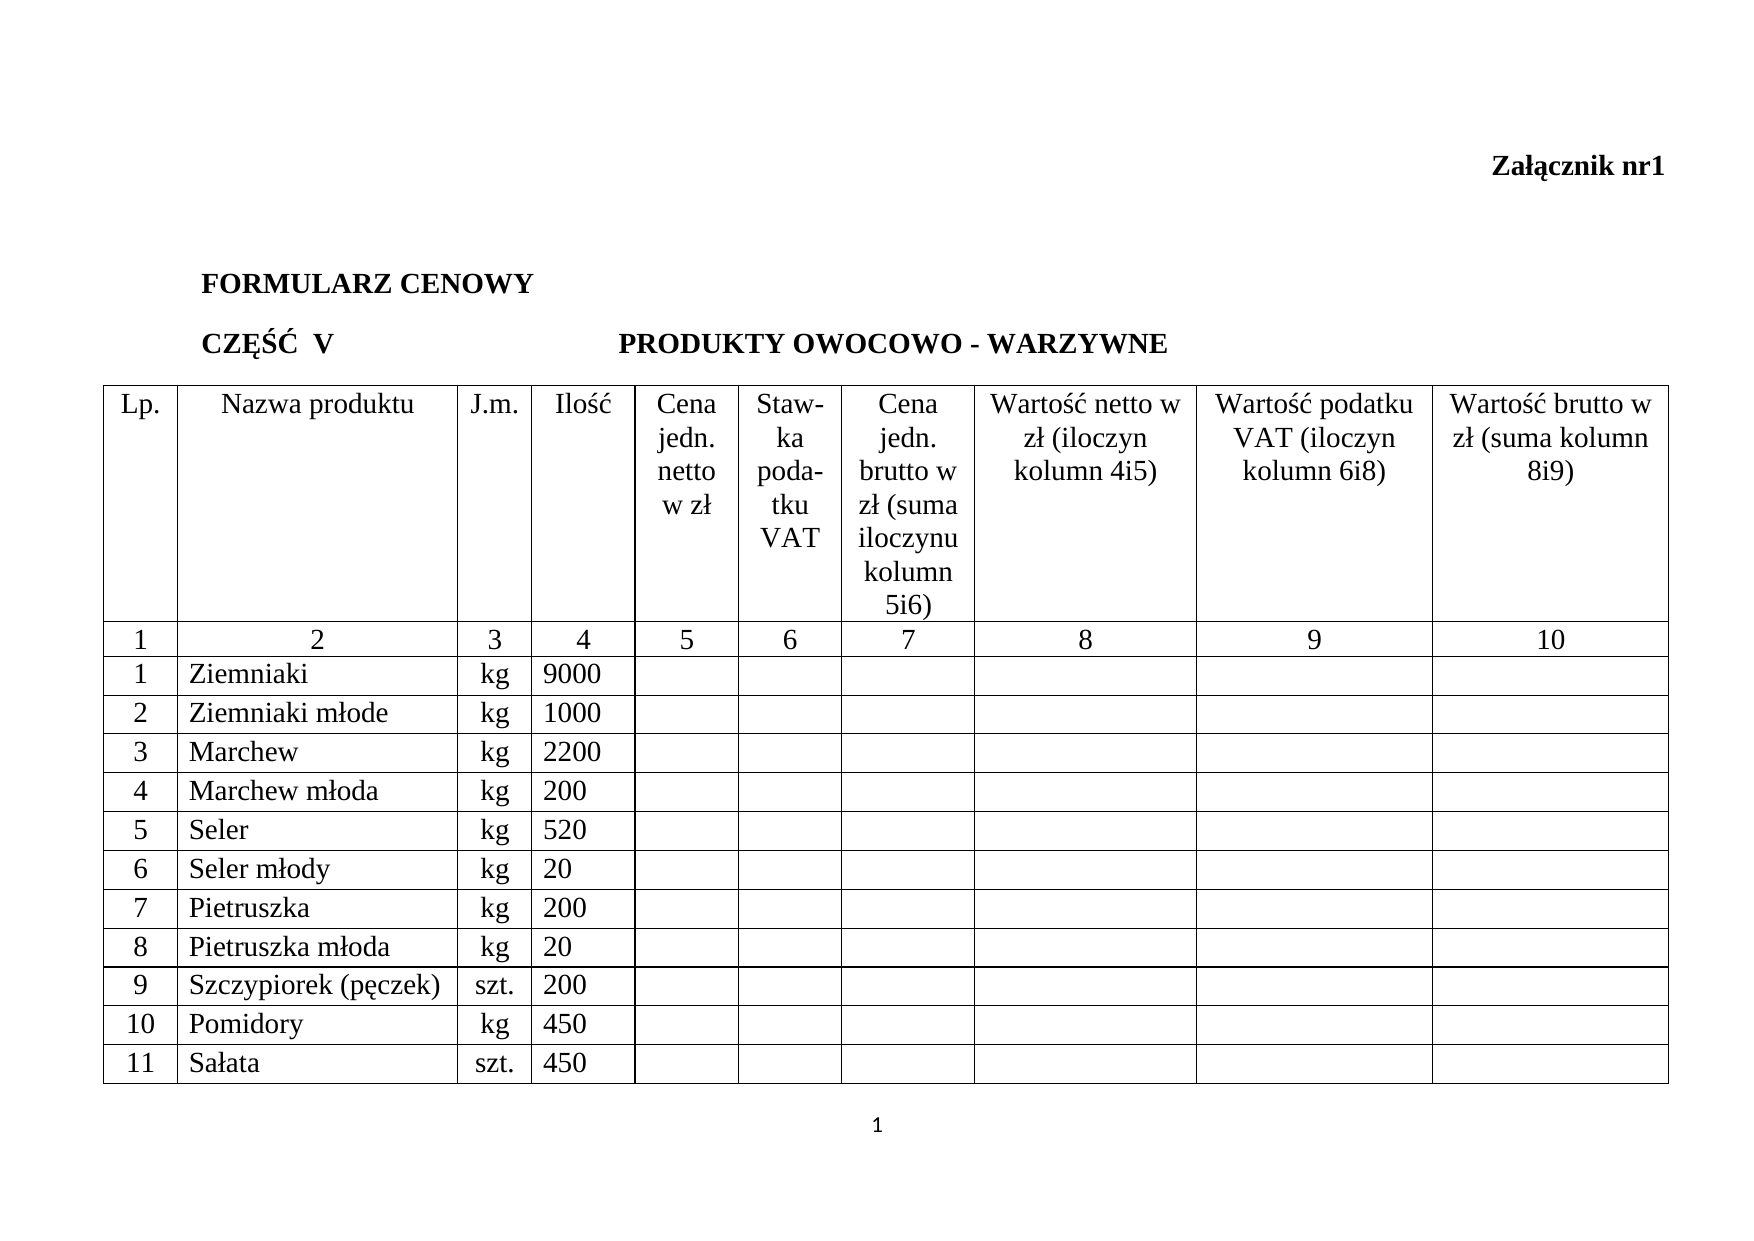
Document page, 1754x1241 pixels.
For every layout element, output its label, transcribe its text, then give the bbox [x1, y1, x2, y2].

table_cell [739, 929, 841, 966]
table_cell kg [458, 929, 531, 966]
table_cell 3 [458, 622, 531, 656]
table_cell 1000 [532, 696, 634, 733]
table_cell Ziemniaki [178, 657, 457, 694]
table_cell [842, 929, 974, 966]
table_cell [1433, 968, 1668, 1005]
table_cell [1433, 1006, 1668, 1044]
table_cell Marchew [178, 734, 457, 772]
table_cell [636, 968, 738, 1005]
table_cell [739, 812, 841, 850]
table_cell 4 [104, 773, 177, 811]
table_cell [842, 1045, 974, 1083]
table_header Cena jedn. netto w zł [636, 386, 738, 621]
table_cell [842, 1006, 974, 1044]
table_cell [1433, 929, 1668, 966]
text Załącznik nr1 [201, 148, 1665, 181]
table_cell Pomidory [178, 1006, 457, 1044]
table_cell [842, 696, 974, 733]
table_cell Marchew młoda [178, 773, 457, 811]
table_header Staw-ka poda-tku VAT [739, 386, 841, 621]
table_cell 5 [636, 622, 738, 656]
table_cell [739, 968, 841, 1005]
table_cell 9 [1197, 622, 1432, 656]
table_cell 7 [104, 890, 177, 928]
table_cell [636, 773, 738, 811]
table_cell 9000 [532, 657, 634, 694]
table_cell [1197, 657, 1432, 694]
table_cell [975, 929, 1196, 966]
table_cell [1197, 812, 1432, 850]
table_cell 4 [532, 622, 634, 656]
table_cell [975, 890, 1196, 928]
table_cell 3 [104, 734, 177, 772]
table_cell 200 [532, 773, 634, 811]
table_cell [975, 696, 1196, 733]
table_cell 2200 [532, 734, 634, 772]
table_cell [975, 1045, 1196, 1083]
table_header Ilość [532, 386, 634, 621]
table_cell 6 [739, 622, 841, 656]
table_cell 6 [104, 851, 177, 889]
table_cell 520 [532, 812, 634, 850]
table_cell 1 [104, 657, 177, 694]
table_cell [1197, 1045, 1432, 1083]
table_cell [975, 773, 1196, 811]
table_cell Pietruszka [178, 890, 457, 928]
table_cell [636, 851, 738, 889]
table_cell kg [458, 734, 531, 772]
table_cell [1433, 734, 1668, 772]
table_cell szt. [458, 968, 531, 1005]
table_cell [842, 812, 974, 850]
table_cell 7 [842, 622, 974, 656]
table_cell [739, 657, 841, 694]
table_cell [636, 812, 738, 850]
table_cell 20 [532, 851, 634, 889]
table_cell [636, 929, 738, 966]
table_cell [1433, 890, 1668, 928]
table_cell [739, 1045, 841, 1083]
table_cell [1433, 851, 1668, 889]
table_cell kg [458, 1006, 531, 1044]
table_cell [1197, 890, 1432, 928]
table_cell [739, 851, 841, 889]
table_cell Pietruszka młoda [178, 929, 457, 966]
table_header Lp. [104, 386, 177, 621]
table_cell [1433, 696, 1668, 733]
table_cell [739, 890, 841, 928]
table_cell 8 [975, 622, 1196, 656]
table_cell [739, 696, 841, 733]
table_cell [1197, 773, 1432, 811]
table_cell Seler młody [178, 851, 457, 889]
table_cell 11 [104, 1045, 177, 1083]
table_cell [975, 1006, 1196, 1044]
table_cell 200 [532, 968, 634, 1005]
table_cell 200 [532, 890, 634, 928]
table_header Wartość netto w zł (iloczyn kolumn 4i5) [975, 386, 1196, 621]
table_cell [1197, 929, 1432, 966]
table_cell szt. [458, 1045, 531, 1083]
table_cell [842, 773, 974, 811]
table_cell 10 [1433, 622, 1668, 656]
table_cell [842, 968, 974, 1005]
table_cell [975, 657, 1196, 694]
table_cell [1197, 851, 1432, 889]
table_cell [636, 1045, 738, 1083]
table_cell [1433, 1045, 1668, 1083]
table_cell [636, 696, 738, 733]
table_cell kg [458, 851, 531, 889]
table_cell [842, 734, 974, 772]
table_cell Szczypiorek (pęczek) [178, 968, 457, 1005]
table_cell 450 [532, 1045, 634, 1083]
table_cell [1197, 1006, 1432, 1044]
table_cell [975, 851, 1196, 889]
table_cell [1433, 812, 1668, 850]
table_cell 5 [104, 812, 177, 850]
table_cell [975, 812, 1196, 850]
text FORMULARZ CENOWY [201, 266, 1665, 300]
table_header Wartość brutto w zł (suma kolumn 8i9) [1433, 386, 1668, 621]
table_cell [739, 734, 841, 772]
table_cell [975, 734, 1196, 772]
table_cell Ziemniaki młode [178, 696, 457, 733]
table_cell [739, 1006, 841, 1044]
table_cell [1433, 657, 1668, 694]
table_cell kg [458, 696, 531, 733]
table_cell [739, 773, 841, 811]
table_cell 20 [532, 929, 634, 966]
table_cell kg [458, 812, 531, 850]
table_cell 10 [104, 1006, 177, 1044]
table_header Wartość podatku VAT (iloczyn kolumn 6i8) [1197, 386, 1432, 621]
table_cell kg [458, 773, 531, 811]
table_cell [636, 734, 738, 772]
table_cell 450 [532, 1006, 634, 1044]
table_cell [975, 968, 1196, 1005]
text CZĘŚĆ V PRODUKTY OWOCOWO - WARZYWNE [201, 326, 1665, 359]
table_cell [1197, 968, 1432, 1005]
table_cell [842, 851, 974, 889]
table_cell kg [458, 890, 531, 928]
table_cell Sałata [178, 1045, 457, 1083]
table_cell 2 [178, 622, 457, 656]
table_cell [636, 657, 738, 694]
table_cell [842, 657, 974, 694]
table_cell [636, 890, 738, 928]
table_cell 1 [104, 622, 177, 656]
table_cell kg [458, 657, 531, 694]
table_cell [1197, 696, 1432, 733]
table_cell [1433, 773, 1668, 811]
table_header Cena jedn. brutto w zł (suma iloczynu kolumn 5i6) [842, 386, 974, 621]
table_cell Seler [178, 812, 457, 850]
table_header J.m. [458, 386, 531, 621]
table_header Nazwa produktu [178, 386, 457, 621]
table_cell 8 [104, 929, 177, 966]
table_cell [1197, 734, 1432, 772]
table_cell 2 [104, 696, 177, 733]
table_cell [636, 1006, 738, 1044]
table_cell 9 [104, 968, 177, 1005]
table_cell [842, 890, 974, 928]
